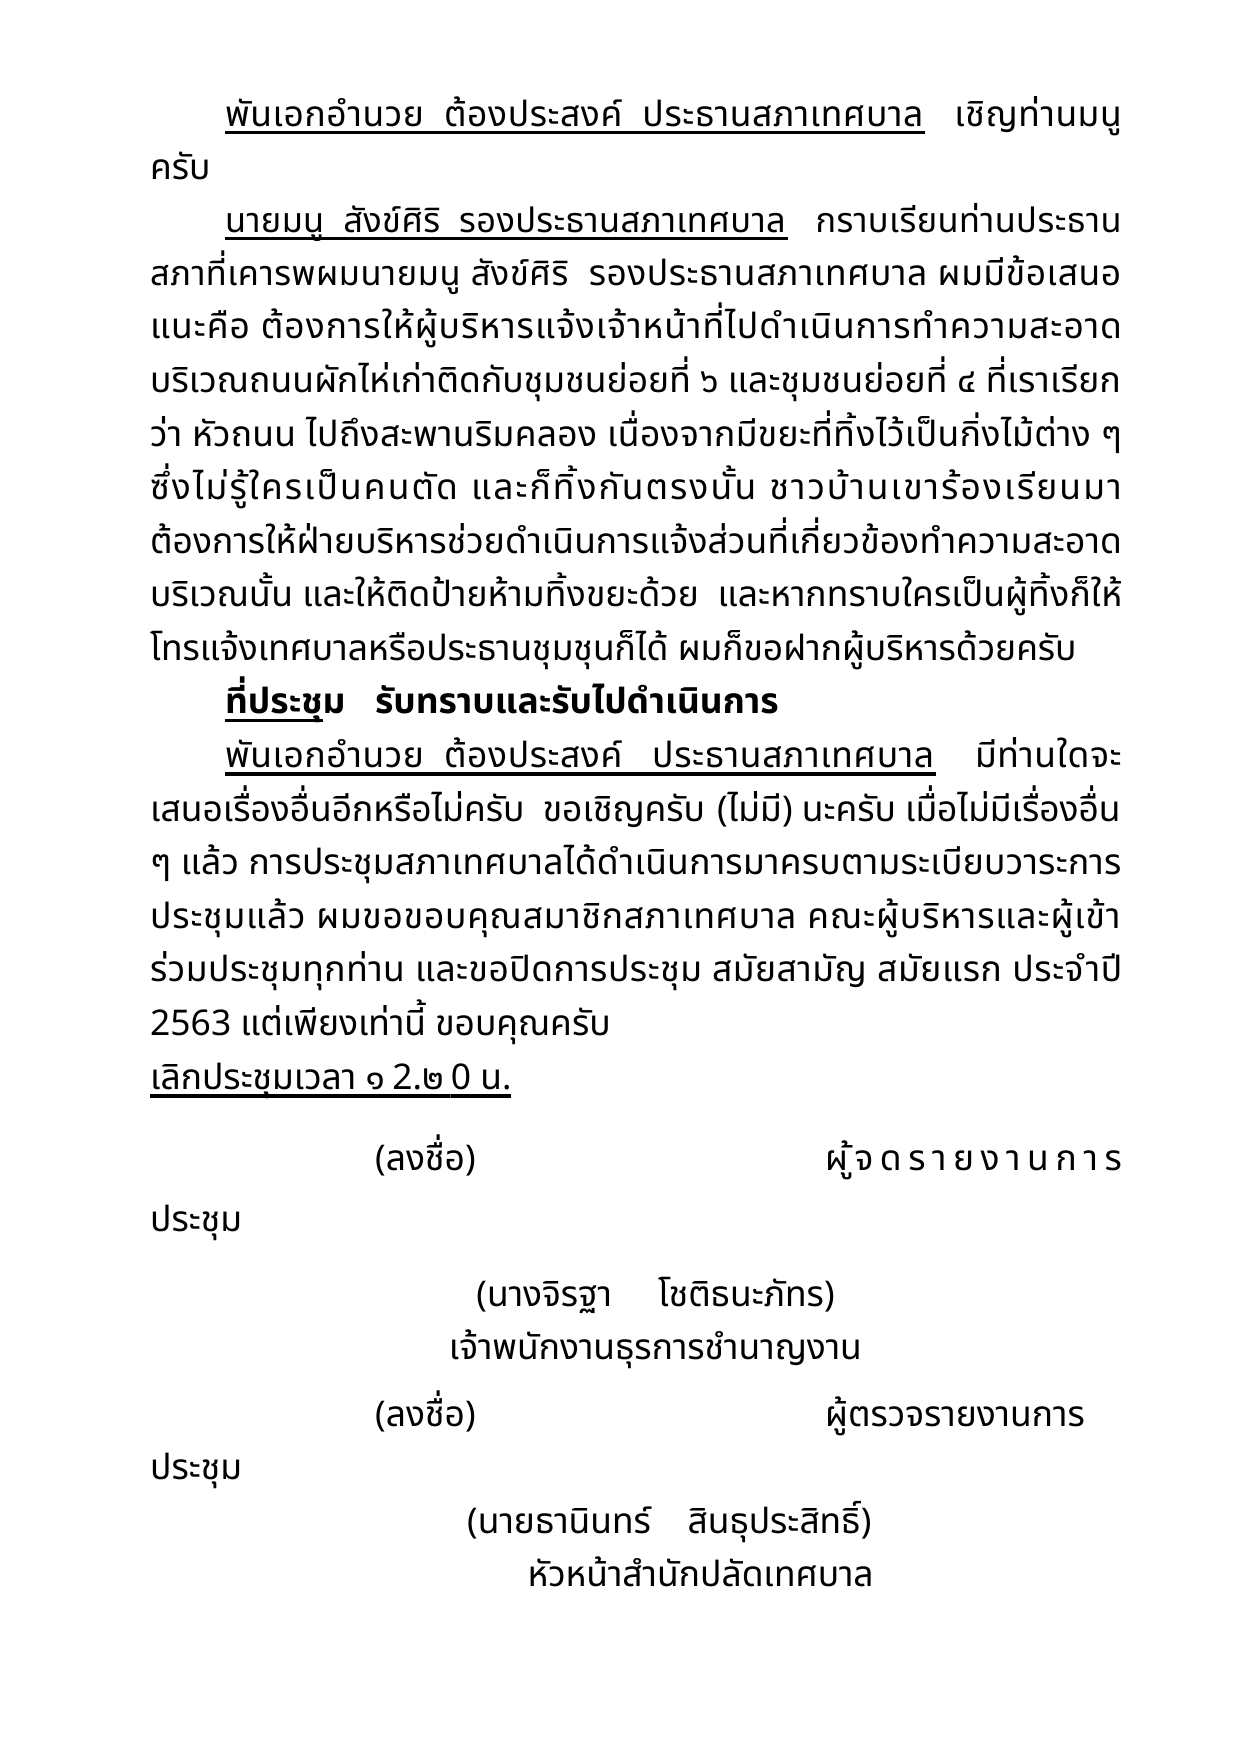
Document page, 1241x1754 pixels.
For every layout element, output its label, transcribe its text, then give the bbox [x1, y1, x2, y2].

text นายมนู สังข์ศิริ รองประธานสภาเทศบาล กราบเรียนท่านประธานสภาที่เคารพผมนายมนู สังข์ศิริ รองประธานสภาเทศบาล ผมมีข้อเสนอแนะคือ ต้องการให้ผู้บริหารแจ้งเจ้าหน้าที่ไปดำเนินการทำความสะอาดบริเวณถนนผักไห่เก่าติดกับชุมชนย่อยที่ ๖ และชุมชนย่อยที่ ๔ ที่เราเรียกว่า หัวถนน ไปถึงสะพานริมคลอง เนื่องจากมีขยะที่ทิ้งไว้เป็นกิ่งไม้ต่าง ๆ ซึ่งไม่รู้ใครเป็นคนตัด และก็ทิ้งกันตรงนั้น ชาวบ้านเขาร้องเรียนมาต้องการให้ฝ่ายบริหารช่วยดำเนินการแจ้งส่วนที่เกี่ยวข้องทำความสะอาดบริเวณนั้น และให้ติดป้ายห้ามทิ้งขยะด้วย และหากทราบใครเป็นผู้ทิ้งก็ให้โทรแจ้งเทศบาลหรือประธานชุมชุนก็ได้ ผมก็ขอฝากผู้บริหารด้วยครับ [150, 196, 1122, 676]
text พันเอกอำนวย ต้องประสงค์ ประธานสภาเทศบาล เชิญท่านมนูครับ [150, 89, 1122, 196]
text (ลงชื่อ) ผู้จดรายงานการประชุม [150, 1132, 1122, 1248]
text (ลงชื่อ) ผู้ตรวจรายงานการประชุม [150, 1388, 1122, 1495]
text หัวหน้าสำนักปลัดเทศบาล [150, 1549, 1122, 1603]
text ที่ประชุม รับทราบและรับไปดำเนินการ [150, 676, 1122, 729]
text (นางจิรฐา โชติธนะภัทร) [150, 1268, 1122, 1322]
text พันเอกอำนวย ต้องประสงค์ ประธานสภาเทศบาล มีท่านใดจะเสนอเรื่องอื่นอีกหรือไม่ครับ ขอเชิญครับ (ไม่มี) นะครับ เมื่อไม่มีเรื่องอื่น ๆ แล้ว การประชุมสภาเทศบาลได้ดำเนินการมาครบตามระเบียบวาระการประชุมแล้ว ผมขอขอบคุณสมาชิกสภาเทศบาล คณะผู้บริหารและผู้เข้าร่วมประชุมทุกท่าน และขอปิดการประชุม สมัยสามัญ สมัยแรก ประจำปี 2563 แต่เพียงเท่านี้ ขอบคุณครับ [150, 729, 1122, 1051]
text (นายธานินทร์ สินธุประสิทธิ์) [150, 1495, 1122, 1549]
text เจ้าพนักงานธุรการชำนาญงาน [150, 1322, 1122, 1376]
text เลิกประชุมเวลา ๑2.๒0 น. [150, 1051, 1122, 1105]
